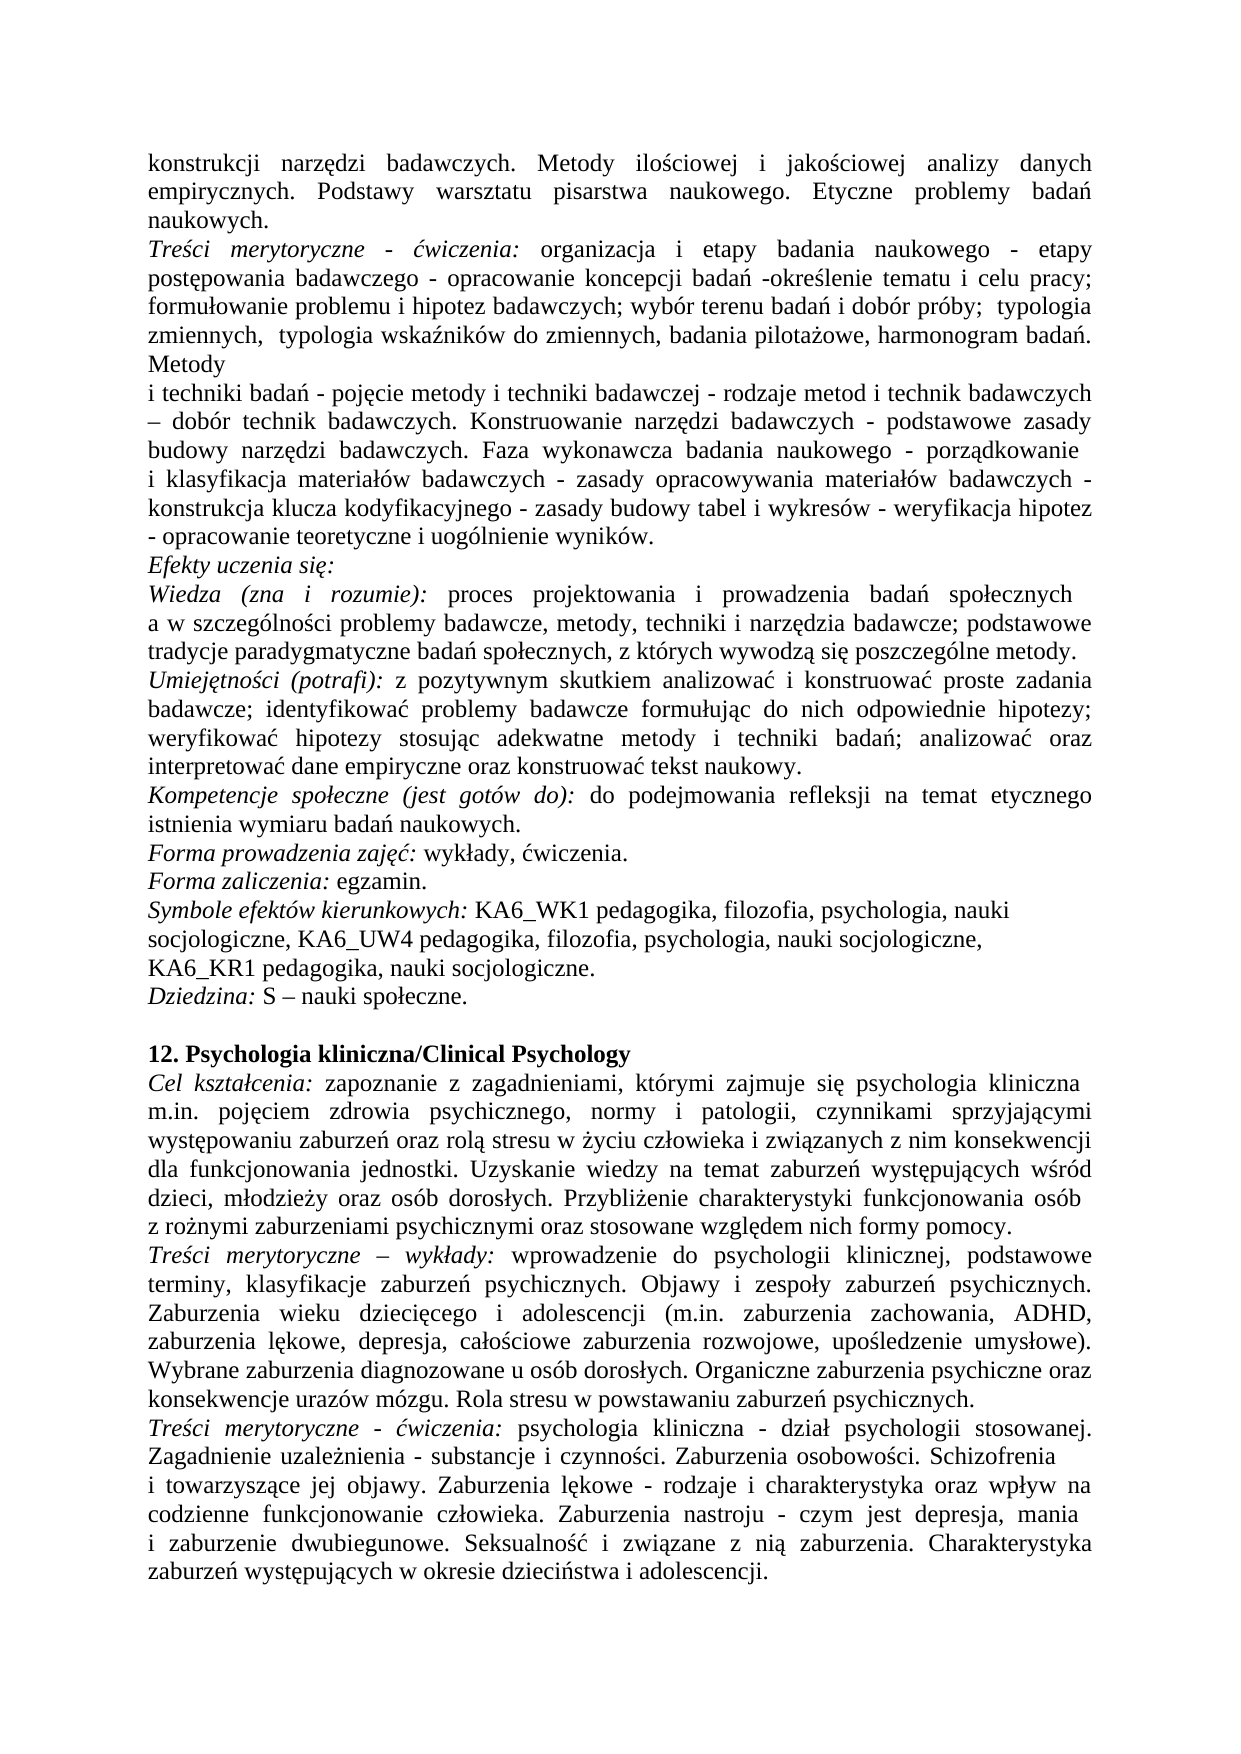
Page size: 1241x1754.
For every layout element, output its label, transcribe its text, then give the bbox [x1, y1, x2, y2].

text Treści merytoryczne – wykłady: wprowadzenie do psychologii klinicznej, podstawowe terminy, klasyfikacje zaburzeń psychicznych. Objawy i zespoły zaburzeń psychicznych. Zaburzenia wieku dziecięcego i adolescencji (m.in. zaburzenia zachowania, ADHD, zaburzenia lękowe, depresja, całościowe zaburzenia rozwojowe, upośledzenie umysłowe). Wybrane zaburzenia diagnozowane u osób dorosłych. Organiczne zaburzenia psychiczne oraz konsekwencje urazów mózgu. Rola stresu w powstawaniu zaburzeń psychicznych. [148, 1240, 1093, 1413]
text Cel kształcenia: zapoznanie z zagadnieniami, którymi zajmuje się psychologia kliniczna m.in. pojęciem zdrowia psychicznego, normy i patologii, czynnikami sprzyjającymi występowaniu zaburzeń oraz rolą stresu w życiu człowieka i związanych z nim konsekwencji dla funkcjonowania jednostki. Uzyskanie wiedzy na temat zaburzeń występujących wśród dzieci, młodzieży oraz osób dorosłych. Przybliżenie charakterystyki funkcjonowania osób z rożnymi zaburzeniami psychicznymi oraz stosowane względem nich formy pomocy. [148, 1068, 1093, 1240]
text Kompetencje społeczne (jest gotów do): do podejmowania refleksji na temat etycznego istnienia wymiaru badań naukowych. [148, 780, 1093, 838]
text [148, 148, 1093, 234]
text Efekty uczenia się: [148, 550, 1093, 579]
text 12. Psychologia kliniczna/Clinical Psychology [148, 1039, 1093, 1068]
text Treści merytoryczne - ćwiczenia: organizacja i etapy badania naukowego - etapy postępowania badawczego - opracowanie koncepcji badań -określenie tematu i celu pracy; formułowanie problemu i hipotez badawczych; wybór terenu badań i dobór próby; typologia zmiennych, typologia wskaźników do zmiennych, badania pilotażowe, harmonogram badań. Metody i techniki badań - pojęcie metody i techniki badawczej - rodzaje metod i technik badawczych – dobór technik badawczych. Konstruowanie narzędzi badawczych - podstawowe zasady budowy narzędzi badawczych. Faza wykonawcza badania naukowego - porządkowanie i klasyfikacja materiałów badawczych - zasady opracowywania materiałów badawczych - konstrukcja klucza kodyfikacyjnego - zasady budowy tabel i wykresów - weryfikacja hipotez - opracowanie teoretyczne i uogólnienie wyników. [148, 234, 1093, 550]
text Symbole efektów kierunkowych: KA6_WK1 pedagogika, filozofia, psychologia, nauki socjologiczne, KA6_UW4 pedagogika, filozofia, psychologia, nauki socjologiczne, KA6_KR1 pedagogika, nauki socjologiczne. [148, 895, 1093, 981]
text Umiejętności (potrafi): z pozytywnym skutkiem analizować i konstruować proste zadania badawcze; identyfikować problemy badawcze formułując do nich odpowiednie hipotezy; weryfikować hipotezy stosując adekwatne metody i techniki badań; analizować oraz interpretować dane empiryczne oraz konstruować tekst naukowy. [148, 665, 1093, 780]
text Dziedzina: S – nauki społeczne. [148, 981, 1093, 1010]
text Forma zaliczenia: egzamin. [148, 866, 1093, 895]
text Wiedza (zna i rozumie): proces projektowania i prowadzenia badań społecznych a w szczególności problemy badawcze, metody, techniki i narzędzia badawcze; podstawowe tradycje paradygmatyczne badań społecznych, z których wywodzą się poszczególne metody. [148, 579, 1093, 665]
text Treści merytoryczne - ćwiczenia: psychologia kliniczna - dział psychologii stosowanej. Zagadnienie uzależnienia - substancje i czynności. Zaburzenia osobowości. Schizofrenia i towarzyszące jej objawy. Zaburzenia lękowe - rodzaje i charakterystyka oraz wpływ na codzienne funkcjonowanie człowieka. Zaburzenia nastroju - czym jest depresja, mania i zaburzenie dwubiegunowe. Seksualność i związane z nią zaburzenia. Charakterystyka zaburzeń występujących w okresie dzieciństwa i adolescencji. [148, 1413, 1093, 1585]
text Forma prowadzenia zajęć: wykłady, ćwiczenia. [148, 838, 1093, 866]
